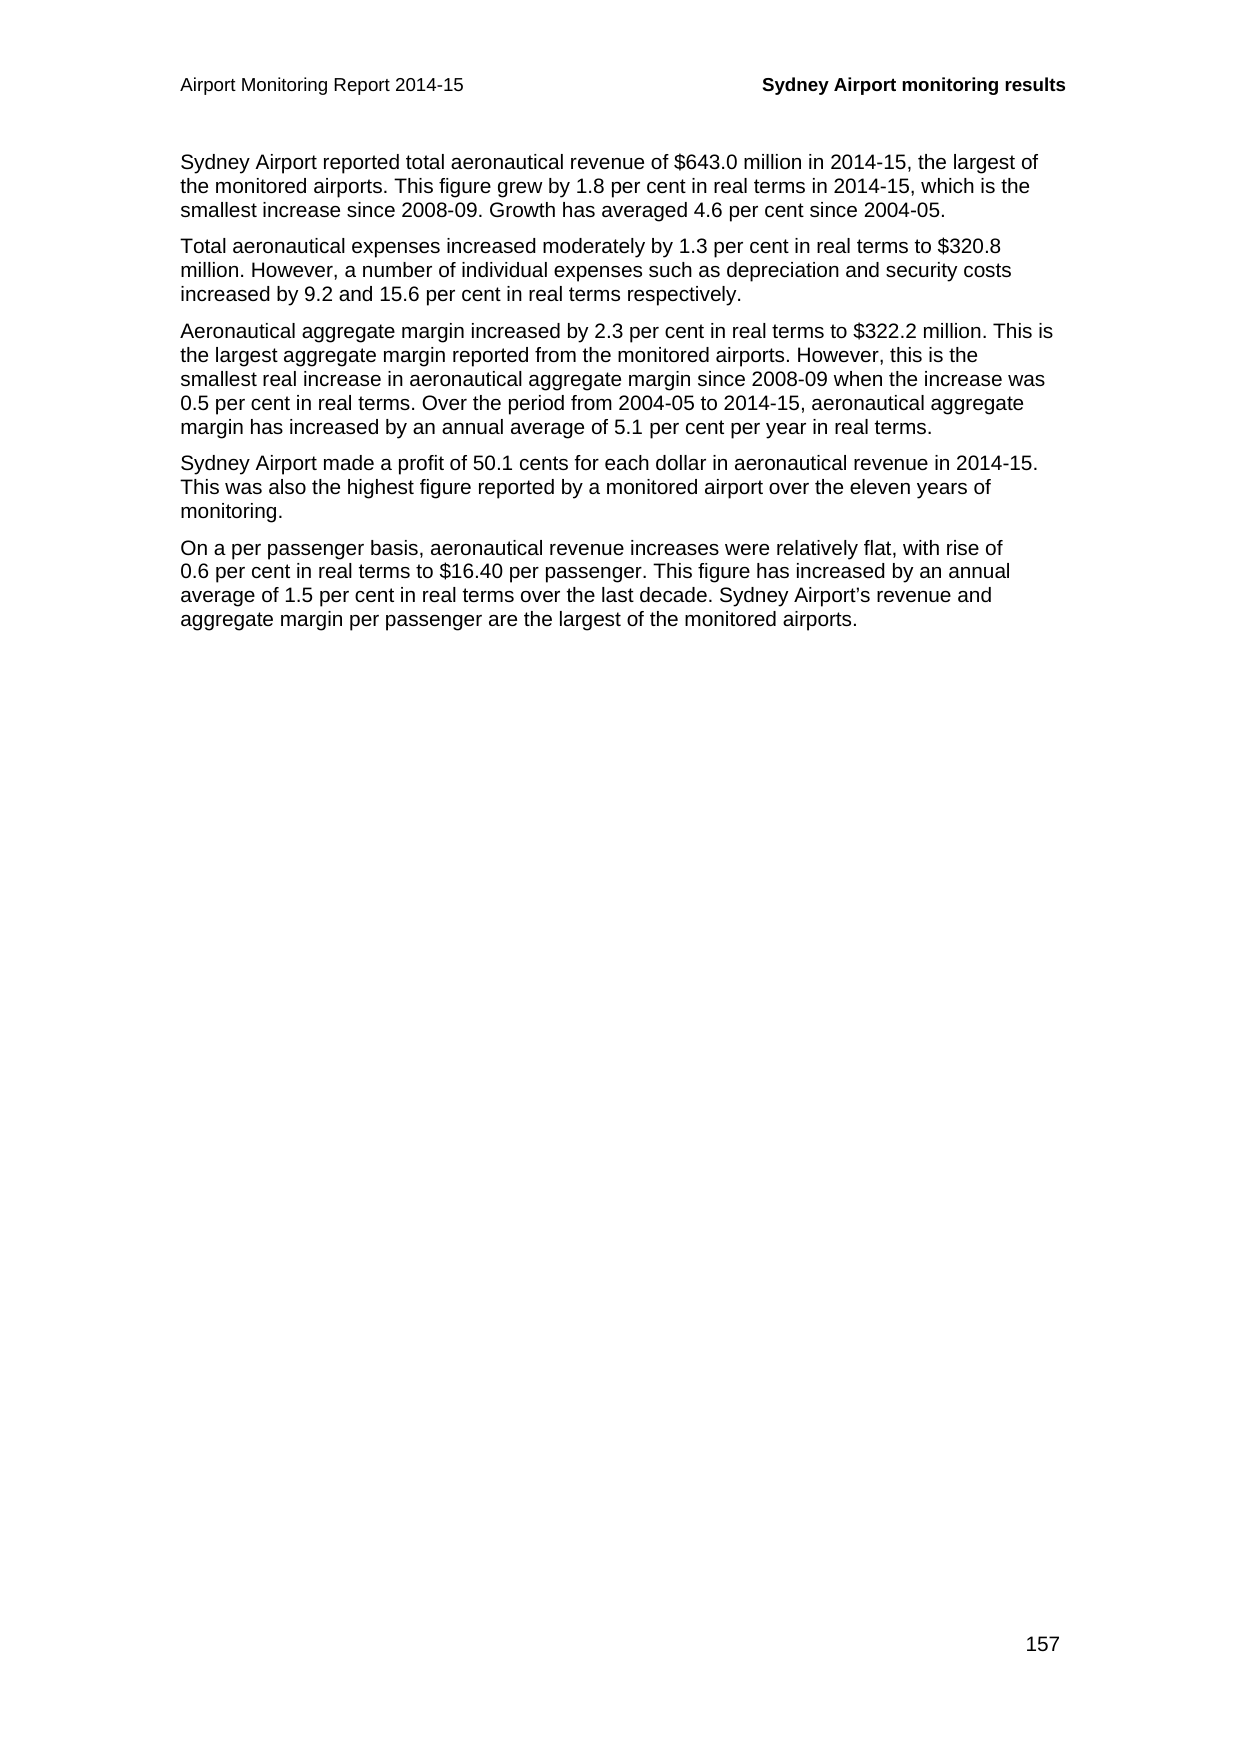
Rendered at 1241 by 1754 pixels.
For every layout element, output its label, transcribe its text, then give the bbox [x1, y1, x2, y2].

text Sydney Airport made a profit of 50.1 cents for each dollar in aeronautical revenue in 2014-15. This was also the highest figure reported by a monitored airport over the eleven years of monitoring. [180, 451, 1060, 523]
text Total aeronautical expenses increased moderately by 1.3 per cent in real terms to $320.8 million. However, a number of individual expenses such as depreciation and security costs increased by 9.2 and 15.6 per cent in real terms respectively. [180, 234, 1060, 306]
text On a per passenger basis, aeronautical revenue increases were relatively flat, with rise of 0.6 per cent in real terms to $16.40 per passenger. This figure has increased by an annual average of 1.5 per cent in real terms over the last decade. Sydney Airport’s revenue and aggregate margin per passenger are the largest of the monitored airports. [180, 535, 1060, 631]
text Aeronautical aggregate margin increased by 2.3 per cent in real terms to $322.2 million. This is the largest aggregate margin reported from the monitored airports. However, this is the smallest real increase in aeronautical aggregate margin since 2008-09 when the increase was 0.5 per cent in real terms. Over the period from 2004-05 to 2014-15, aeronautical aggregate margin has increased by an annual average of 5.1 per cent per year in real terms. [180, 319, 1060, 438]
text Sydney Airport reported total aeronautical revenue of $643.0 million in 2014-15, the largest of the monitored airports. This figure grew by 1.8 per cent in real terms in 2014-15, which is the smallest increase since 2008-09. Growth has averaged 4.6 per cent since 2004-05. [180, 150, 1060, 222]
